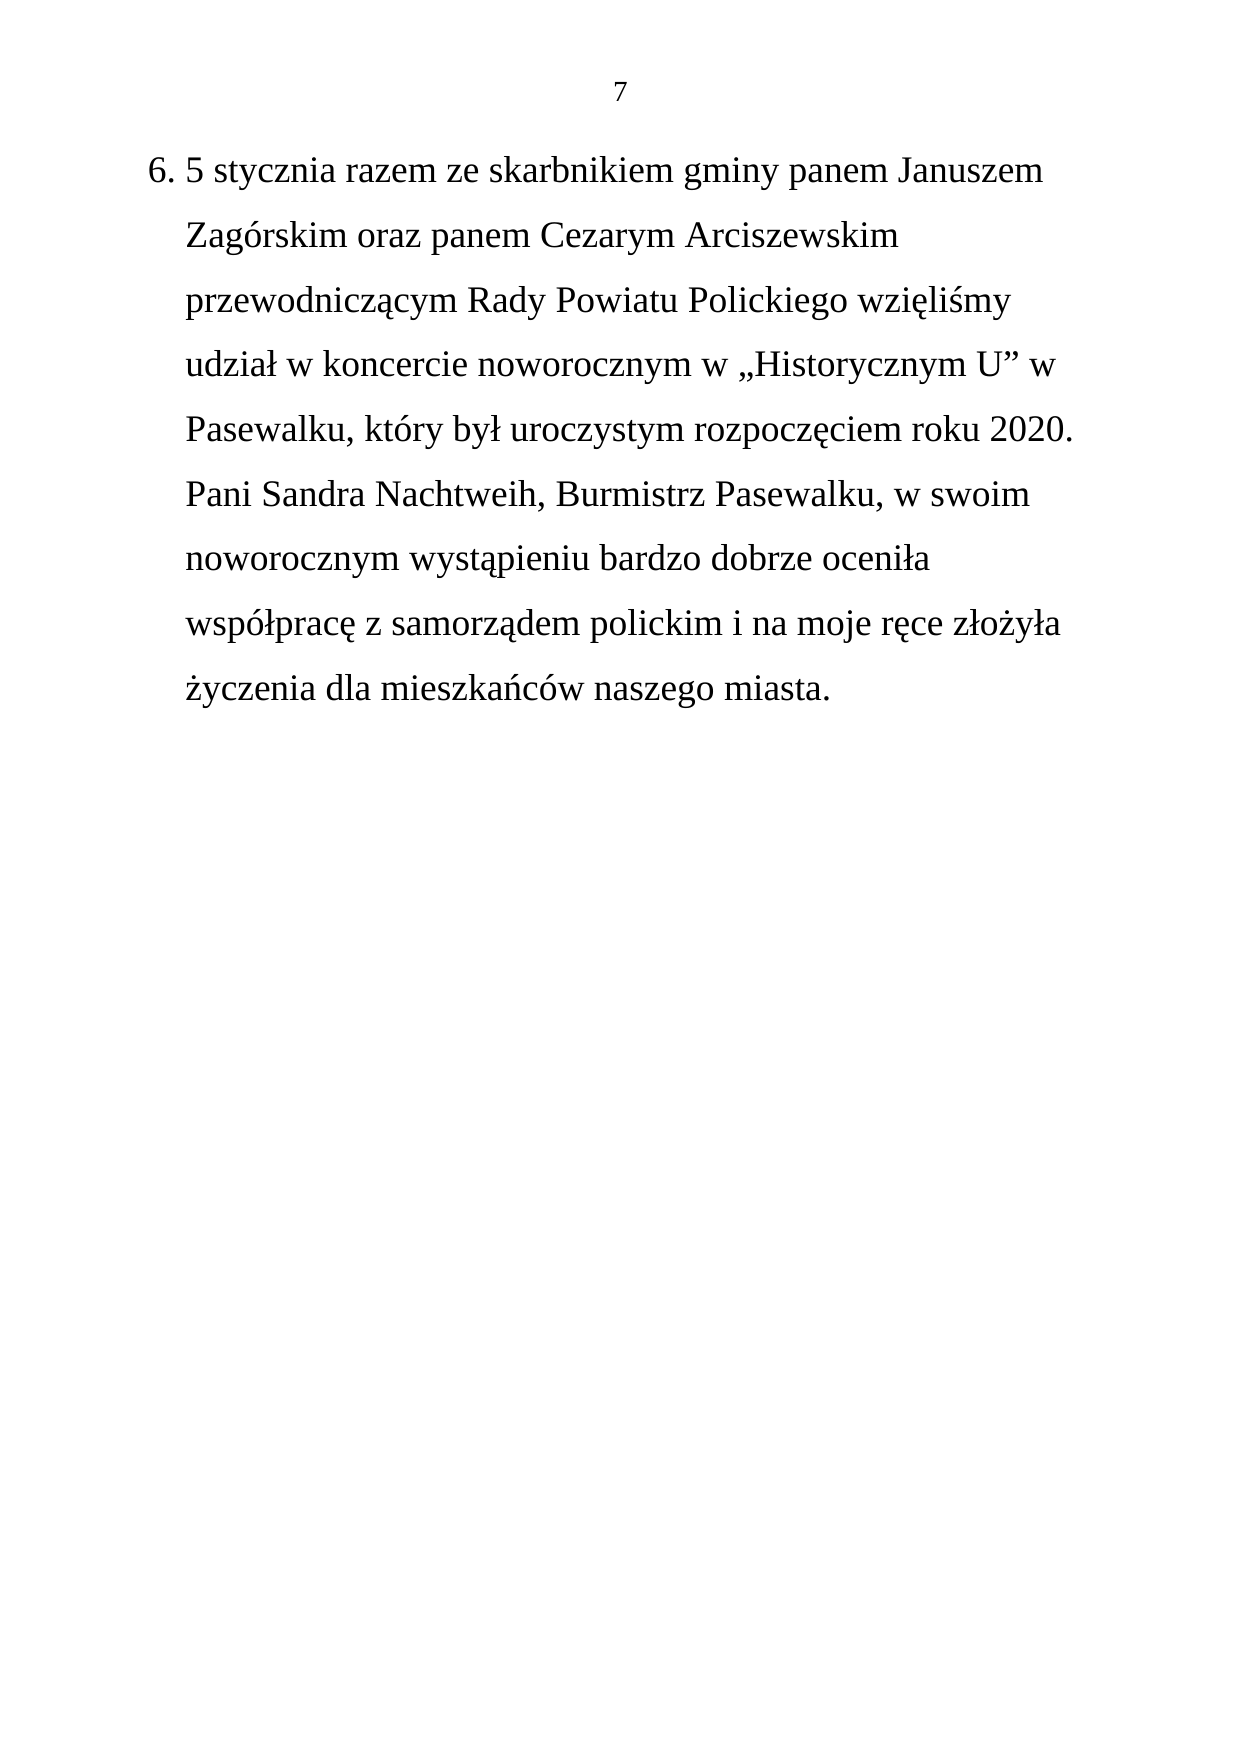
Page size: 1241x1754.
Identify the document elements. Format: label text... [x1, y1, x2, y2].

list 5 stycznia razem ze skarbnikiem gminy panem Januszem Zagórskim oraz panem Cezarym Arciszewskim przewodniczącym Rady Powiatu Polickiego wzięliśmy udział w koncercie noworocznym w „Historycznym U” w Pasewalku, który był uroczystym rozpoczęciem roku 2020. Pani Sandra Nachtweih, Burmistrz Pasewalku, w swoim noworocznym wystąpieniu bardzo dobrze oceniła współpracę z samorządem polickim i na moje ręce złożyła życzenia dla mieszkańców naszego miasta. [148, 148, 1093, 708]
